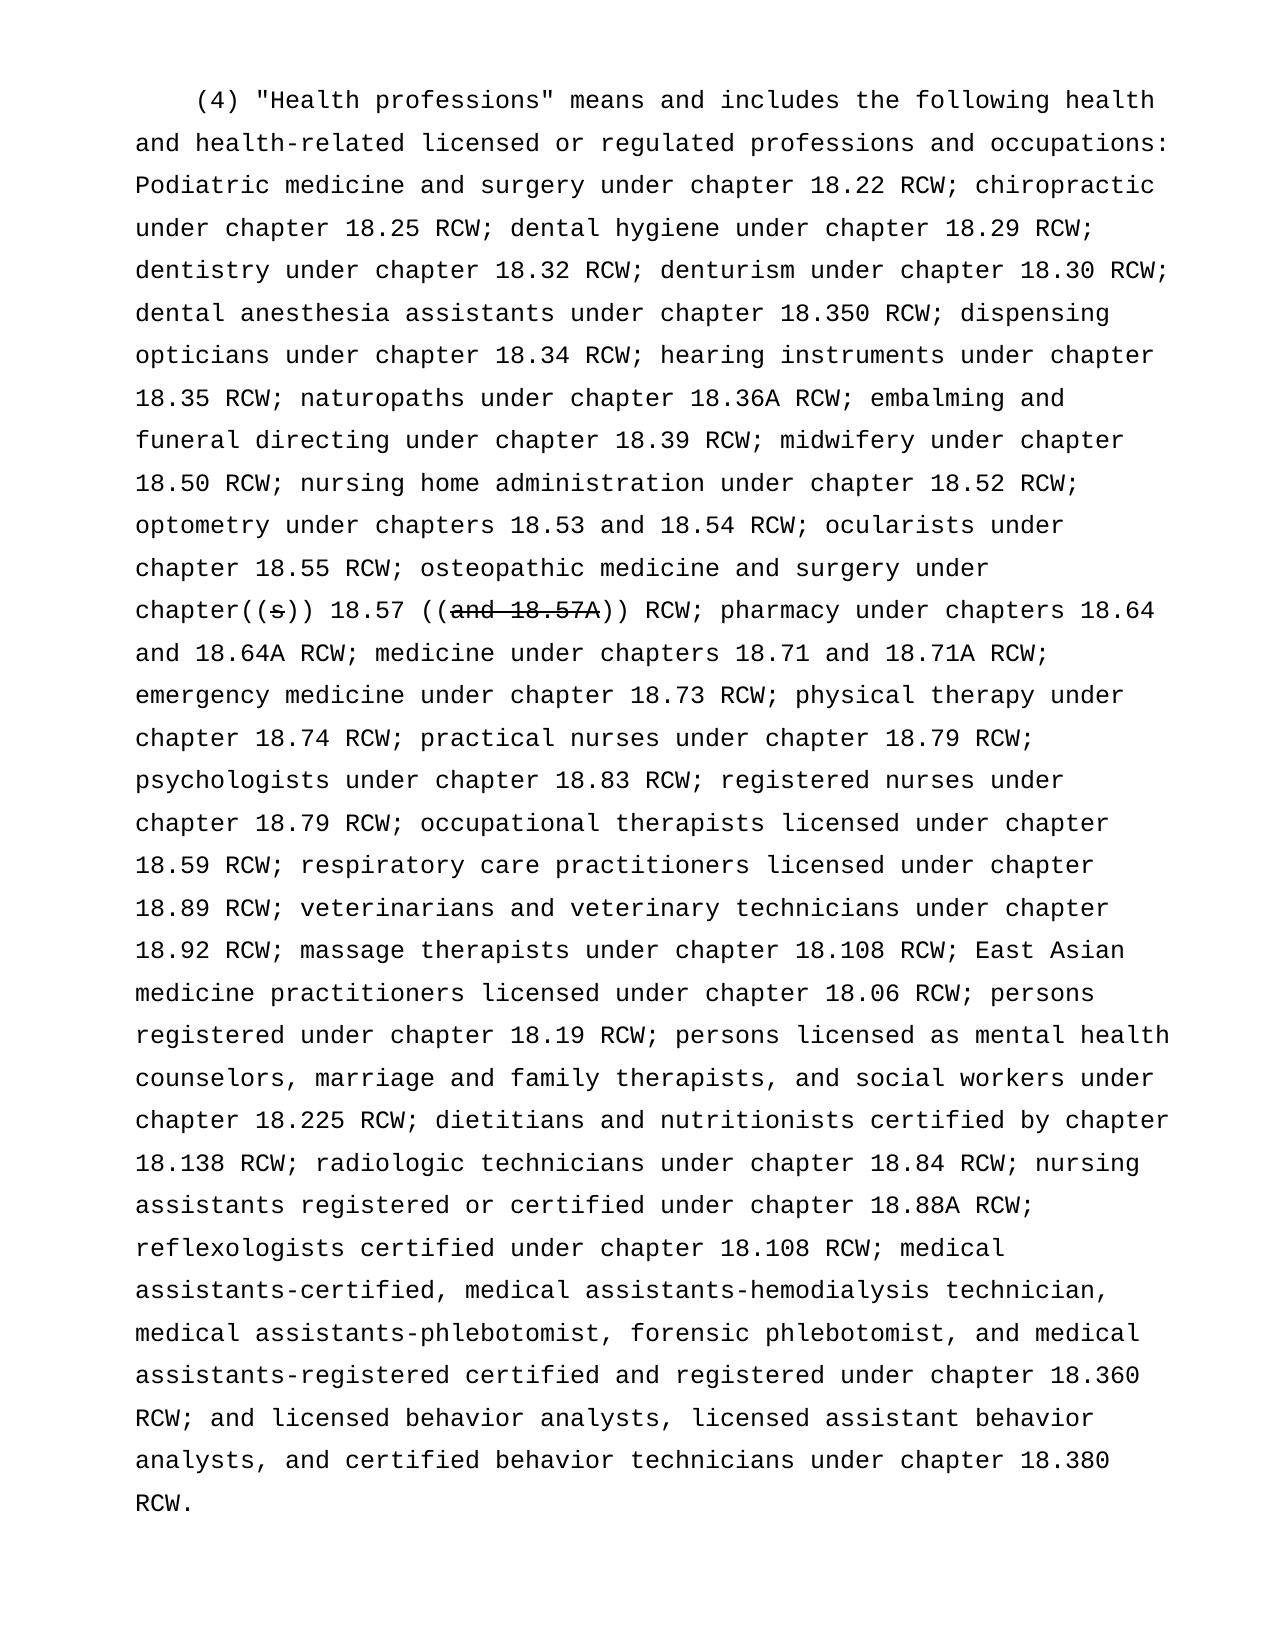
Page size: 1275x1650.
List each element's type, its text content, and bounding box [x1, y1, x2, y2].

text (4) "Health professions" means and includes the following health and health-related licensed or regulated professions and occupations: Podiatric medicine and surgery under chapter 18.22 RCW; chiropractic under chapter 18.25 RCW; dental hygiene under chapter 18.29 RCW; dentistry under chapter 18.32 RCW; denturism under chapter 18.30 RCW; dental anesthesia assistants under chapter 18.350 RCW; dispensing opticians under chapter 18.34 RCW; hearing instruments under chapter 18.35 RCW; naturopaths under chapter 18.36A RCW; embalming and funeral directing under chapter 18.39 RCW; midwifery under chapter 18.50 RCW; nursing home administration under chapter 18.52 RCW; optometry under chapters 18.53 and 18.54 RCW; ocularists under chapter 18.55 RCW; osteopathic medicine and surgery under chapter((s)) 18.57 ((and 18.57A)) RCW; pharmacy under chapters 18.64 and 18.64A RCW; medicine under chapters 18.71 and 18.71A RCW; emergency medicine under chapter 18.73 RCW; physical therapy under chapter 18.74 RCW; practical nurses under chapter 18.79 RCW; psychologists under chapter 18.83 RCW; registered nurses under chapter 18.79 RCW; occupational therapists licensed under chapter 18.59 RCW; respiratory care practitioners licensed under chapter 18.89 RCW; veterinarians and veterinary technicians under chapter 18.92 RCW; massage therapists under chapter 18.108 RCW; East Asian medicine practitioners licensed under chapter 18.06 RCW; persons registered under chapter 18.19 RCW; persons licensed as mental health counselors, marriage and family therapists, and social workers under chapter 18.225 RCW; dietitians and nutritionists certified by chapter 18.138 RCW; radiologic technicians under chapter 18.84 RCW; nursing assistants registered or certified under chapter 18.88A RCW; reflexologists certified under chapter 18.108 RCW; medical assistants-certified, medical assistants-hemodialysis technician, medical assistants-phlebotomist, forensic phlebotomist, and medical assistants-registered certified and registered under chapter 18.360 RCW; and licensed behavior analysts, licensed assistant behavior analysts, and certified behavior technicians under chapter 18.380 RCW. [135, 75, 1170, 1520]
